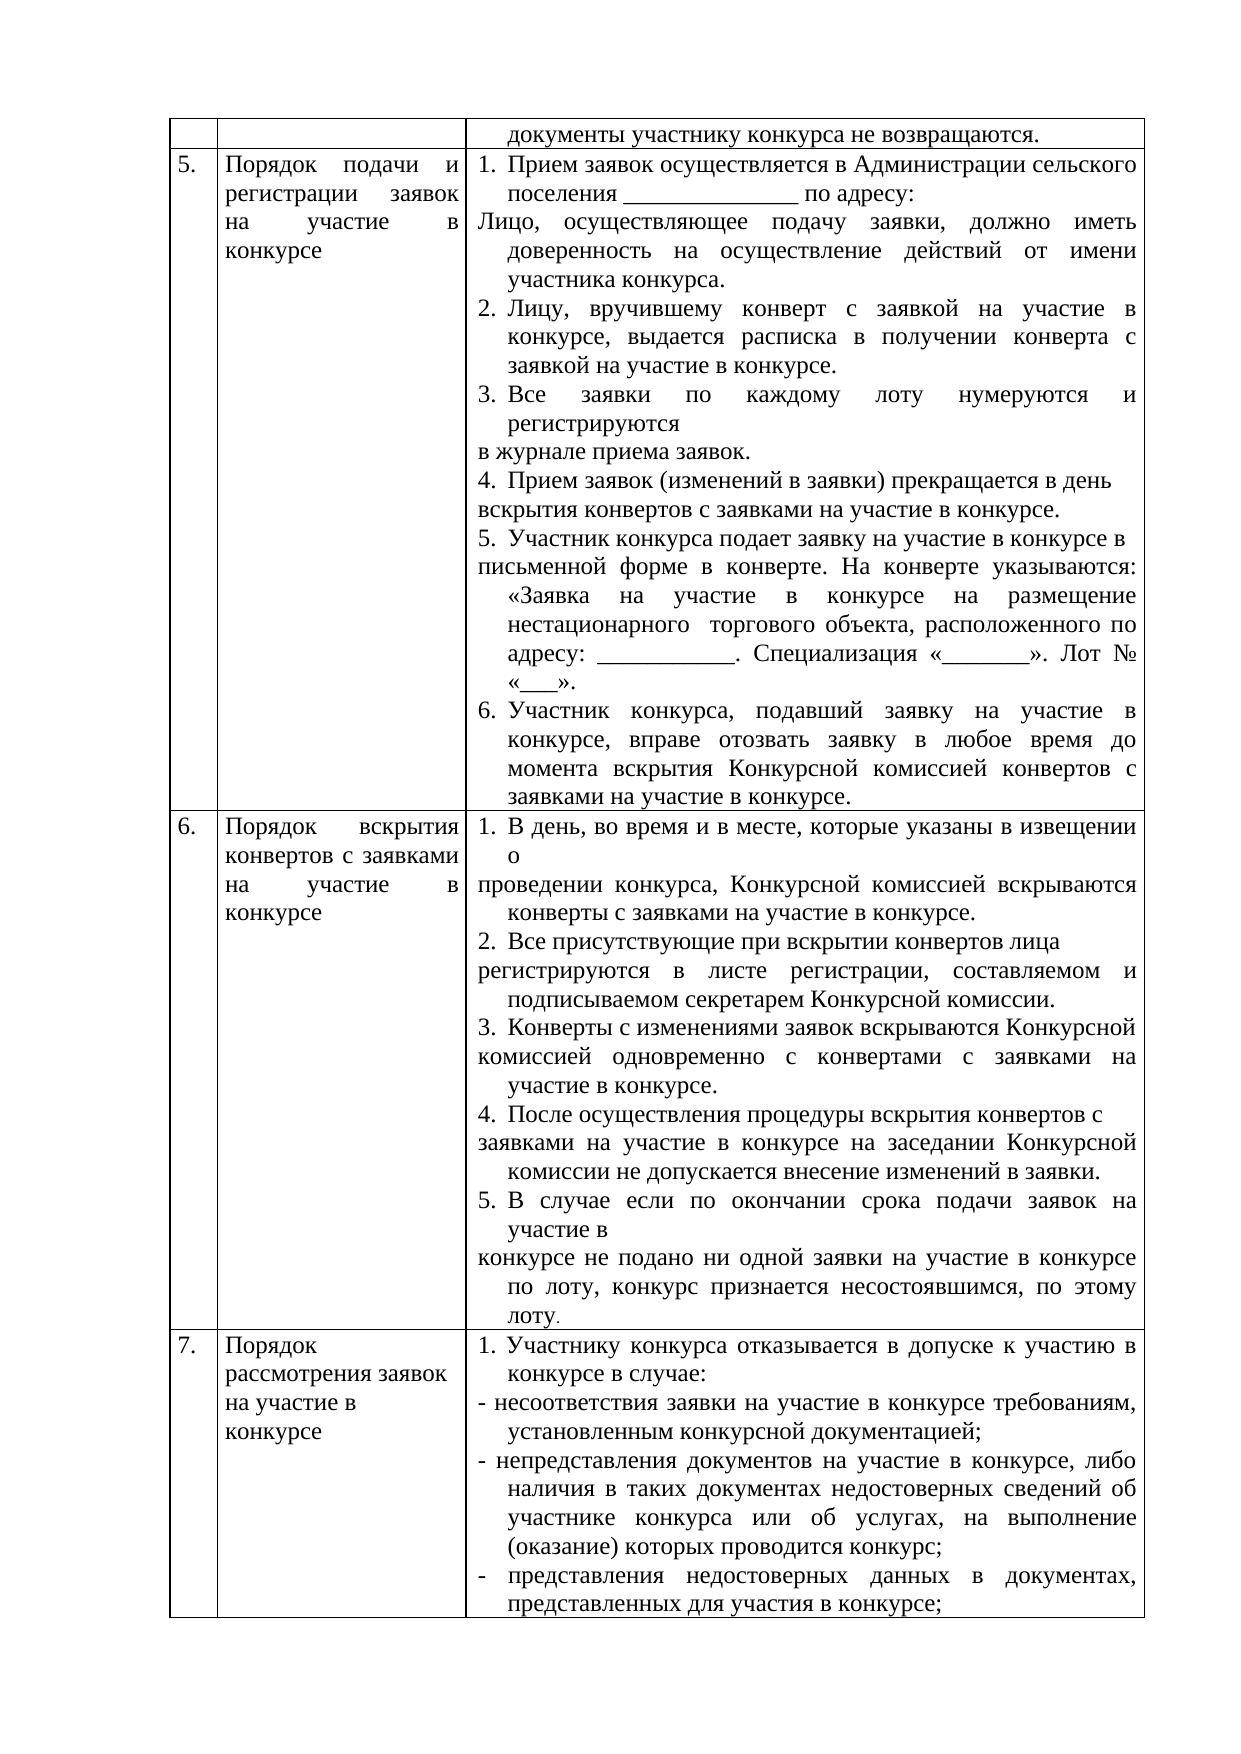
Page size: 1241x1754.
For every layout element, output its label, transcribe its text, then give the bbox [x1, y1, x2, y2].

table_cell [218, 119, 465, 148]
table_cell 6. [171, 811, 217, 1329]
table_cell 4. [171, 119, 217, 148]
table_cell Порядок вскрытия конвертов с заявками на участие в конкурсе [218, 811, 465, 1329]
table_cell Прием заявок осуществляется в Администрации сельского поселения ______________ по адресу: Лицо, осуществляющее подачу заявки, должно иметь доверенность на осуществление действий от имени участника конкурса. Лицу, вручившему конверт с заявкой на участие в конкурсе, выдается расписка в получении конверта с заявкой на участие в конкурсе. Все заявки по каждому лоту нумеруются и регистрируются в журнале приема заявок. Прием заявок (изменений в заявки) прекращается в день вскрытия конвертов с заявками на участие в конкурсе. Участник конкурса подает заявку на участие в конкурсе в письменной форме в конверте. На конверте указываются: «Заявка на участие в конкурсе на размещение нестационарного торгового объекта, расположенного по адресу: ___________. Специализация «_______». Лот № «___». Участник конкурса, подавший заявку на участие в конкурсе, вправе отозвать заявку в любое время до момента вскрытия Конкурсной комиссией конвертов с заявками на участие в конкурсе. [467, 149, 1144, 810]
table_cell 5. [171, 149, 217, 810]
table_cell В день, во время и в месте, которые указаны в извещении о проведении конкурса, Конкурсной комиссией вскрываются конверты с заявками на участие в конкурсе. Все присутствующие при вскрытии конвертов лица регистрируются в листе регистрации, составляемом и подписываемом секретарем Конкурсной комиссии. Конверты с изменениями заявок вскрываются Конкурсной комиссией одновременно с конвертами с заявками на участие в конкурсе. После осуществления процедуры вскрытия конвертов с заявками на участие в конкурсе на заседании Конкурсной комиссии не допускается внесение изменений в заявки. В случае если по окончании срока подачи заявок на участие в конкурсе не подано ни одной заявки на участие в конкурсе по лоту, конкурс признается несостоявшимся, по этому лоту. [467, 811, 1144, 1329]
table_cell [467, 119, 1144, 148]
table_cell 7. [171, 1330, 217, 1617]
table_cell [467, 1330, 1144, 1617]
table_cell Порядок подачи и регистрации заявок на участие в конкурсе [218, 149, 465, 810]
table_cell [218, 1330, 465, 1617]
